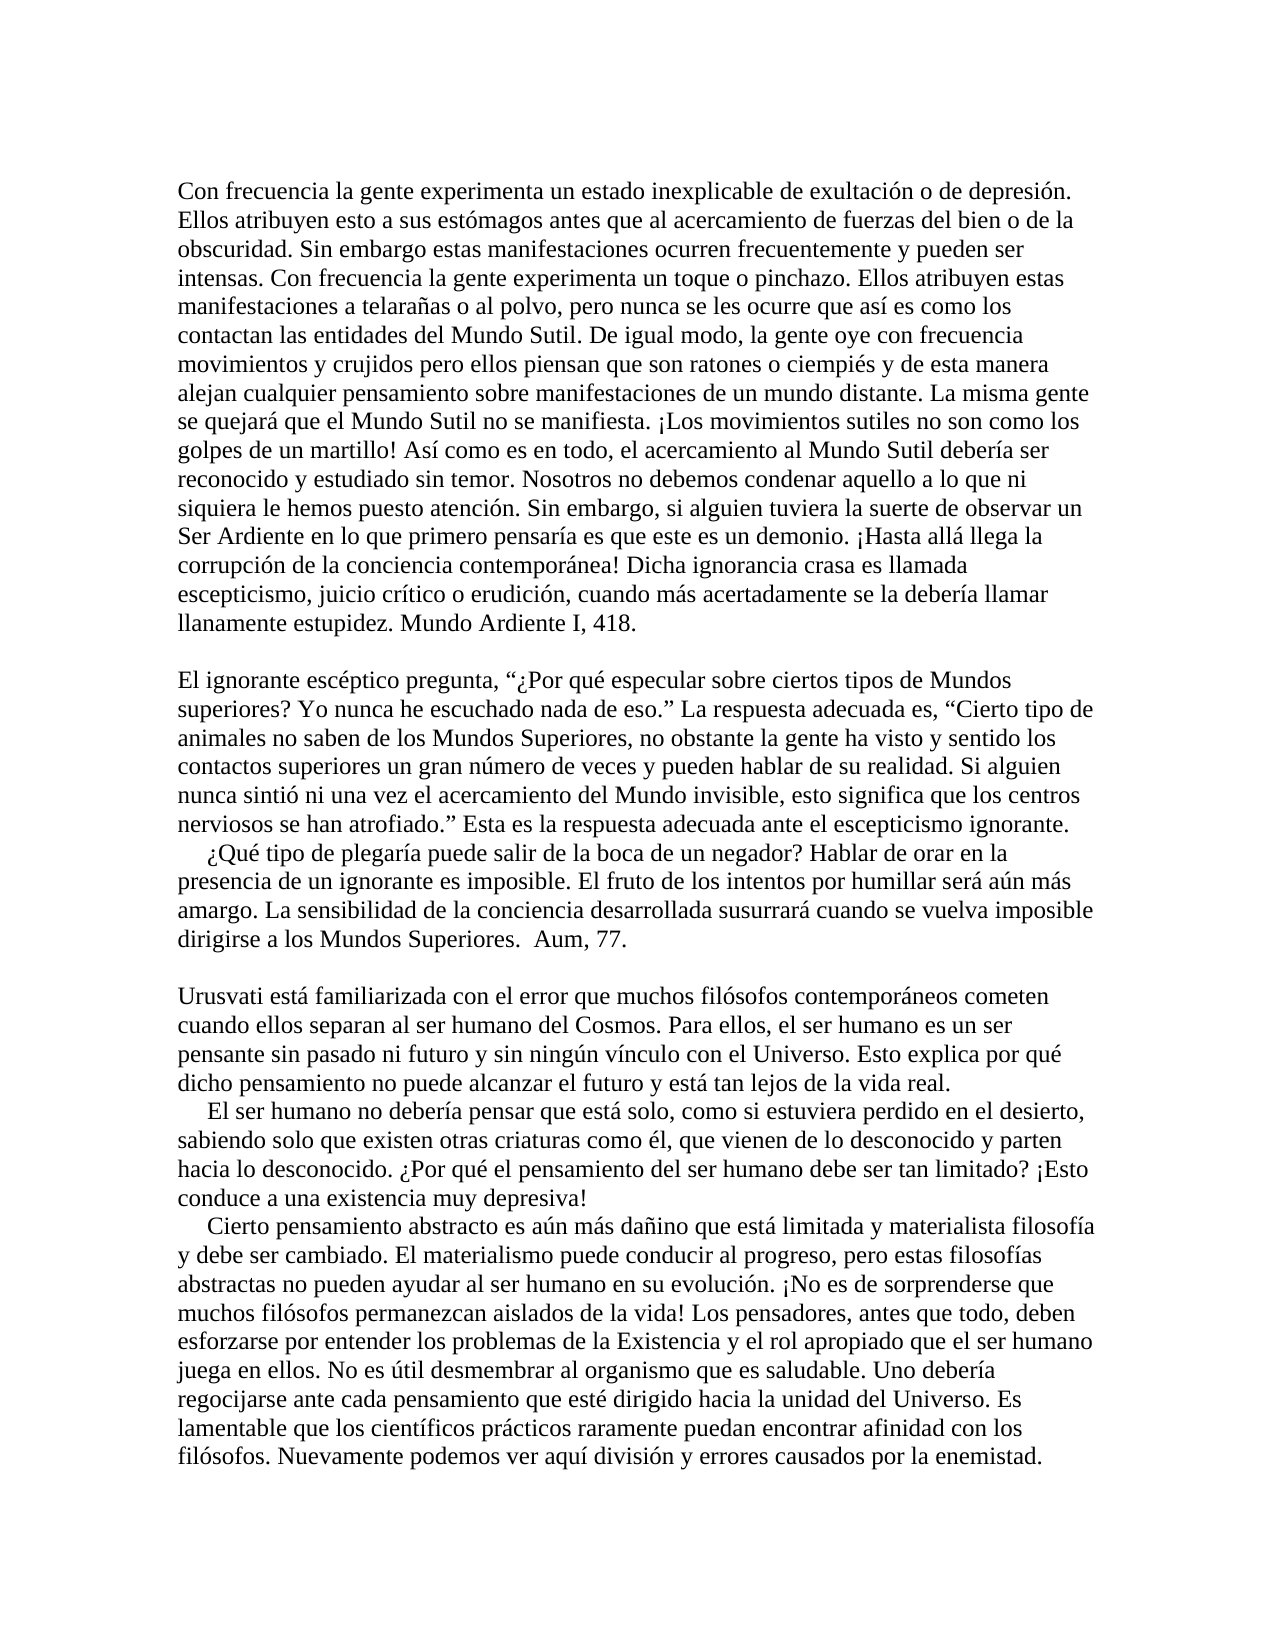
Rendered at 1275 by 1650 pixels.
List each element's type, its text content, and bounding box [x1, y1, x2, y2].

text Con frecuencia la gente experimenta un estado inexplicable de exultación o de depresión. Ellos atribuyen esto a sus estómagos antes que al acercamiento de fuerzas del bien o de la obscuridad. Sin embargo estas manifestaciones ocurren frecuentemente y pueden ser intensas. Con frecuencia la gente experimenta un toque o pinchazo. Ellos atribuyen estas manifestaciones a telarañas o al polvo, pero nunca se les ocurre que así es como los contactan las entidades del Mundo Sutil. De igual modo, la gente oye con frecuencia movimientos y crujidos pero ellos piensan que son ratones o ciempiés y de esta manera alejan cualquier pensamiento sobre manifestaciones de un mundo distante. La misma gente se quejará que el Mundo Sutil no se manifiesta. ¡Los movimientos sutiles no son como los golpes de un martillo! Así como es en todo, el acercamiento al Mundo Sutil debería ser reconocido y estudiado sin temor. Nosotros no debemos condenar aquello a lo que ni siquiera le hemos puesto atención. Sin embargo, si alguien tuviera la suerte de observar un Ser Ardiente en lo que primero pensaría es que este es un demonio. ¡Hasta allá llega la corrupción de la conciencia contemporánea! Dicha ignorancia crasa es llamada escepticismo, juicio crítico o erudición, cuando más acertadamente se la debería llamar llanamente estupidez. Mundo Ardiente I, 418. [177, 176, 1098, 636]
text Urusvati está familiarizada con el error que muchos filósofos contemporáneos cometen cuando ellos separan al ser humano del Cosmos. Para ellos, el ser humano es un ser pensante sin pasado ni futuro y sin ningún vínculo con el Universo. Esto explica por qué dicho pensamiento no puede alcanzar el futuro y está tan lejos de la vida real. [177, 981, 1098, 1096]
text ¿Qué tipo de plegaría puede salir de la boca de un negador? Hablar de orar en la presencia de un ignorante es imposible. El fruto de los intentos por humillar será aún más amargo. La sensibilidad de la conciencia desarrollada susurrará cuando se vuelva imposible dirigirse a los Mundos Superiores. Aum, 77. [177, 838, 1098, 953]
text El ignorante escéptico pregunta, “¿Por qué especular sobre ciertos tipos de Mundos superiores? Yo nunca he escuchado nada de eso.” La respuesta adecuada es, “Cierto tipo de animales no saben de los Mundos Superiores, no obstante la gente ha visto y sentido los contactos superiores un gran número de veces y pueden hablar de su realidad. Si alguien nunca sintió ni una vez el acercamiento del Mundo invisible, esto significa que los centros nerviosos se han atrofiado.” Esta es la respuesta adecuada ante el escepticismo ignorante. [177, 665, 1098, 838]
text El ser humano no debería pensar que está solo, como si estuviera perdido en el desierto, sabiendo solo que existen otras criaturas como él, que vienen de lo desconocido y parten hacia lo desconocido. ¿Por qué el pensamiento del ser humano debe ser tan limitado? ¡Esto conduce a una existencia muy depresiva! [177, 1096, 1098, 1211]
text Cierto pensamiento abstracto es aún más dañino que está limitada y materialista filosofía y debe ser cambiado. El materialismo puede conducir al progreso, pero estas filosofías abstractas no pueden ayudar al ser humano en su evolución. ¡No es de sorprenderse que muchos filósofos permanezcan aislados de la vida! Los pensadores, antes que todo, deben esforzarse por entender los problemas de la Existencia y el rol apropiado que el ser humano juega en ellos. No es útil desmembrar al organismo que es saludable. Uno debería regocijarse ante cada pensamiento que esté dirigido hacia la unidad del Universo. Es lamentable que los científicos prácticos raramente puedan encontrar afinidad con los filósofos. Nuevamente podemos ver aquí división y errores causados por la enemistad. [177, 1211, 1098, 1470]
